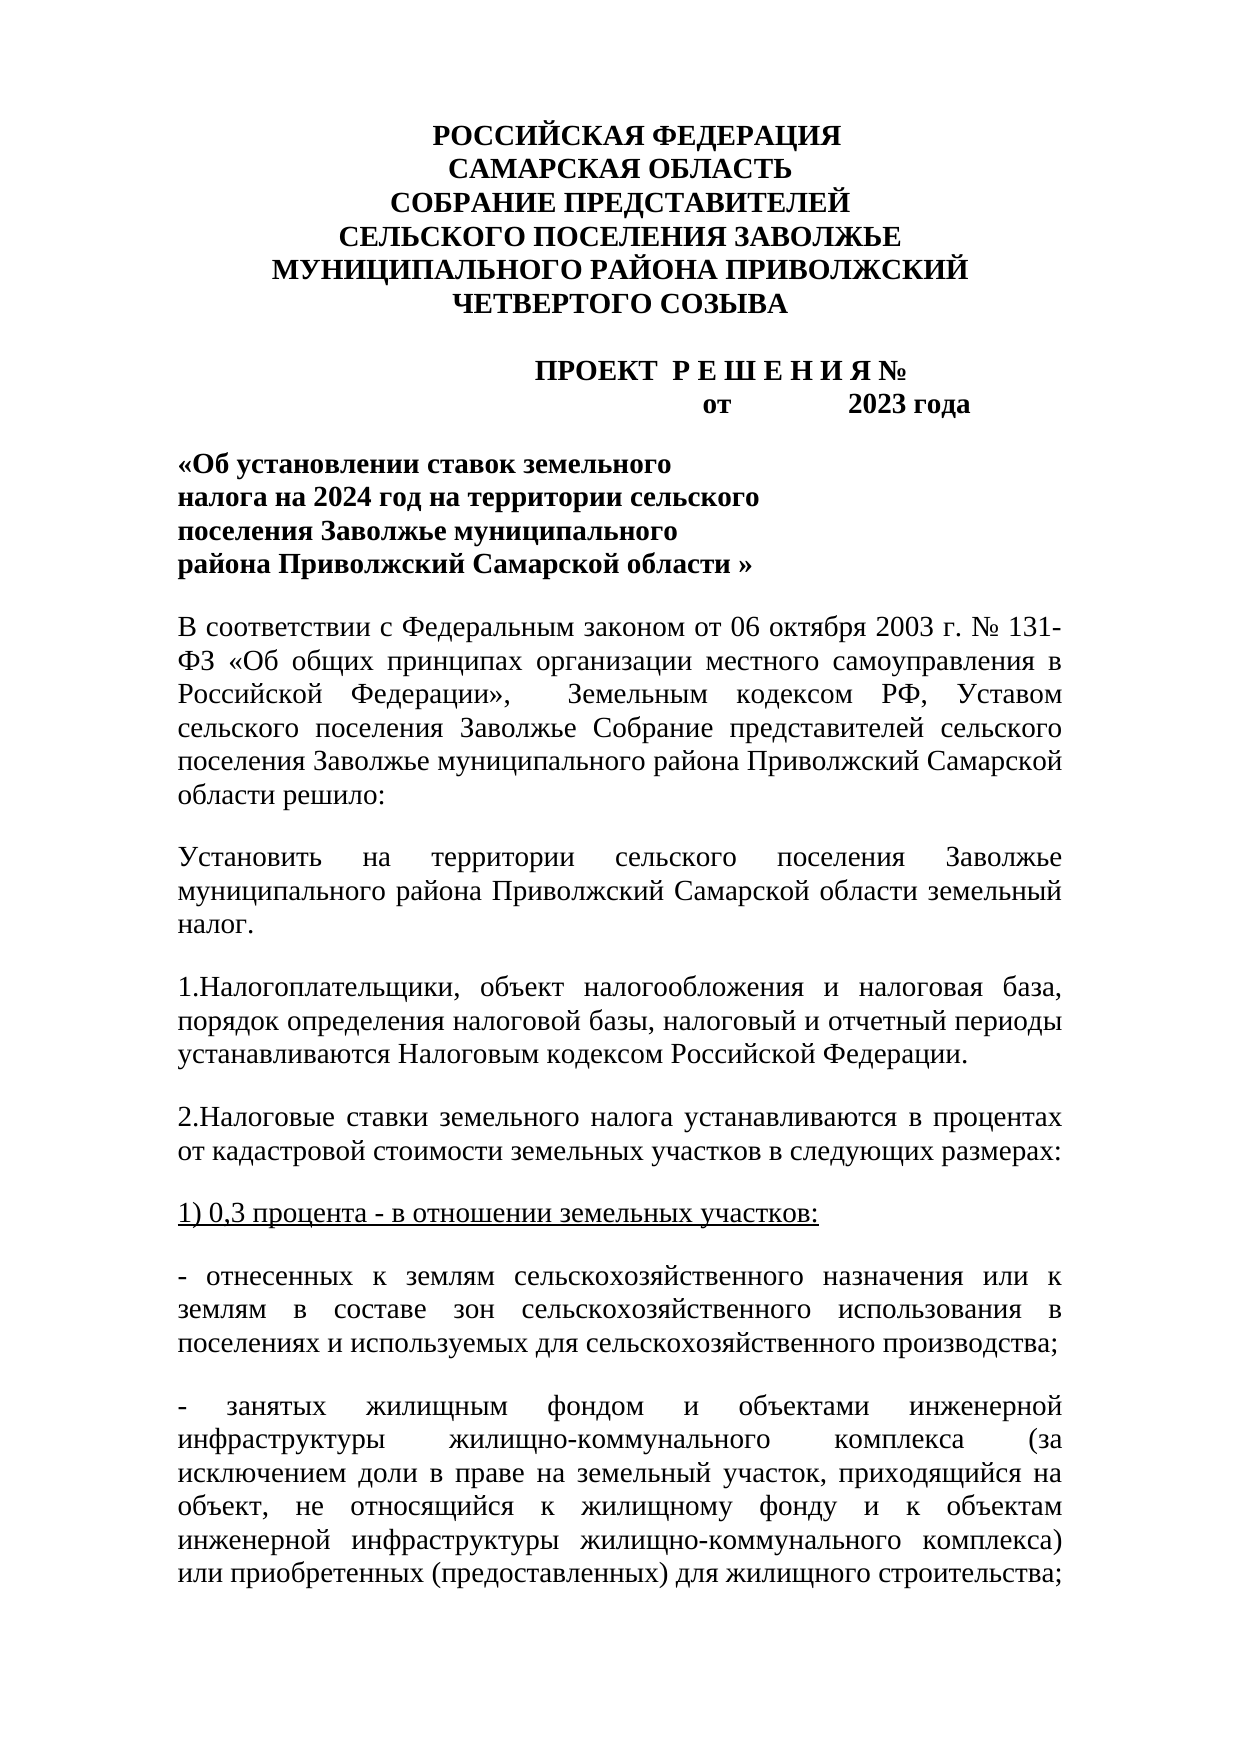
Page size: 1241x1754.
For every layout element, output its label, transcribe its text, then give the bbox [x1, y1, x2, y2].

text - занятых жилищным фондом и объектами инженерной инфраструктуры жилищно-коммунального комплекса (за исключением доли в праве на земельный участок, приходящийся на объект, не относящийся к жилищному фонду и к объектам инженерной инфраструктуры жилищно-коммунального комплекса) или приобретенных (предоставленных) для жилищного строительства; [177, 1388, 1063, 1589]
text ЧЕТВЕРТОГО СОЗЫВА [177, 286, 1063, 319]
text «Об установлении ставок земельного [177, 446, 1063, 479]
text 1.Налогоплательщики, объект налогообложения и налоговая база, порядок определения налоговой базы, налоговый и отчетный периоды устанавливаются Налоговым кодексом Российской Федерации. [177, 969, 1063, 1070]
text 1) 0,3 процента - в отношении земельных участков: [177, 1195, 1063, 1229]
text САМАРСКАЯ ОБЛАСТЬ [177, 152, 1063, 185]
text Установить на территории сельского поселения Заволжье муниципального района Приволжский Самарской области земельный налог. [177, 839, 1063, 940]
text СОБРАНИЕ ПРЕДСТАВИТЕЛЕЙ [177, 185, 1063, 219]
text поселения Заволжье муниципального [177, 513, 1063, 546]
text - отнесенных к землям сельскохозяйственного назначения или к землям в составе зон сельскохозяйственного использования в поселениях и используемых для сельскохозяйственного производства; [177, 1258, 1063, 1359]
text налога на 2024 год на территории сельского [177, 479, 1063, 513]
text 2.Налоговые ставки земельного налога устанавливаются в процентах от кадастровой стоимости земельных участков в следующих размерах: [177, 1099, 1063, 1166]
text района Приволжский Самарской области » [177, 546, 1063, 580]
text СЕЛЬСКОГО ПОСЕЛЕНИЯ ЗАВОЛЖЬЕ [177, 219, 1063, 252]
text РОССИЙСКАЯ ФЕДЕРАЦИЯ [177, 118, 1063, 152]
text В соответствии с Федеральным законом от 06 октября 2003 г. № 131-ФЗ «Об общих принципах организации местного самоуправления в Российской Федерации», Земельным кодексом РФ, Уставом сельского поселения Заволжье Собрание представителей сельского поселения Заволжье муниципального района Приволжский Самарской области решило: [177, 609, 1063, 810]
text МУНИЦИПАЛЬНОГО РАЙОНА ПРИВОЛЖСКИЙ [177, 252, 1063, 286]
text от 2023 года [177, 386, 1063, 420]
text ПРОЕКТ Р Е Ш Е Н И Я № [177, 353, 1063, 386]
